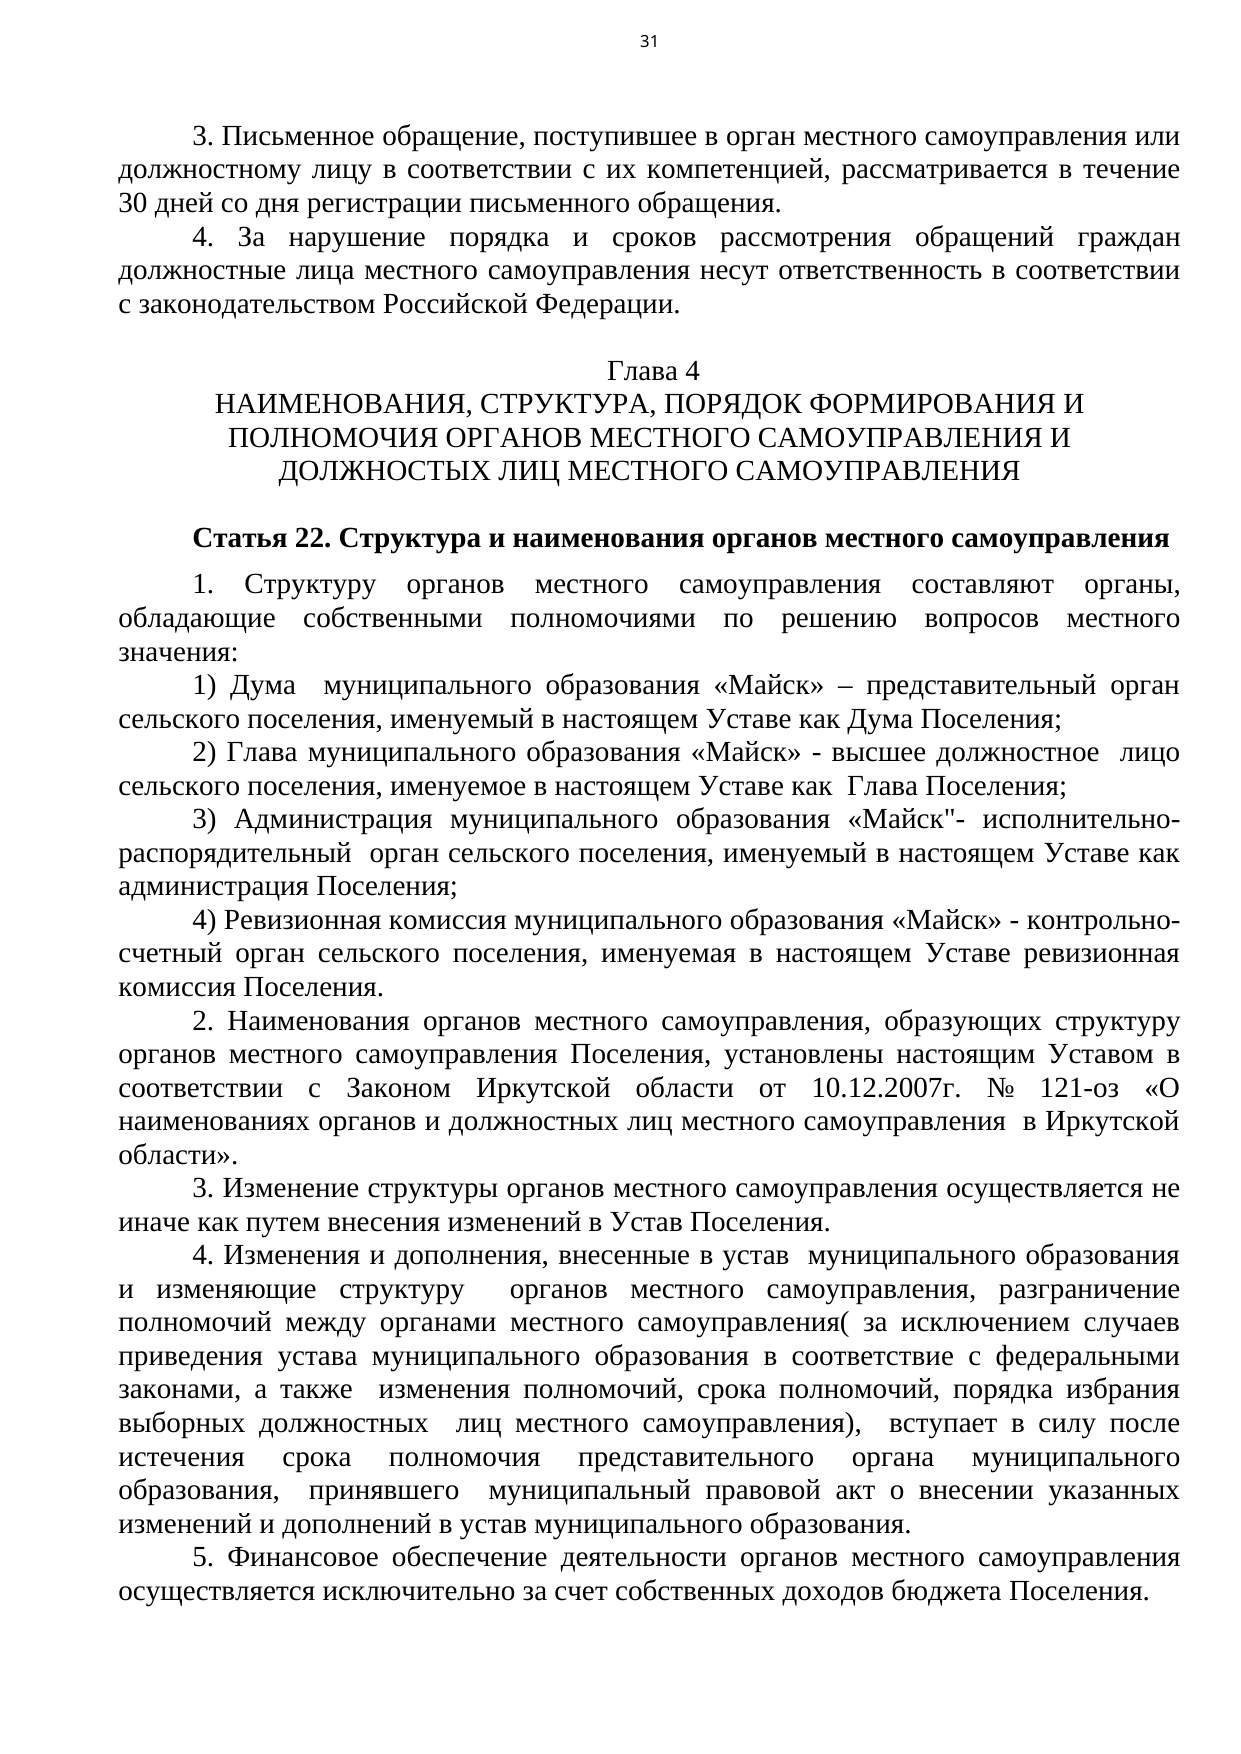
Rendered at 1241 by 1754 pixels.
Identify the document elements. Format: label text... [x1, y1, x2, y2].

text 3. Изменение структуры органов местного самоуправления осуществляется не иначе как путем внесения изменений в Устав Поселения. [118, 1170, 1181, 1237]
text 1) Дума муниципального образования «Майск» – представительный орган сельского поселения, именуемый в настоящем Уставе как Дума Поселения; [118, 667, 1181, 734]
text Глава 4 [118, 353, 1181, 386]
text 5. Финансовое обеспечение деятельности органов местного самоуправления осуществляется исключительно за счет собственных доходов бюджета Поселения. [118, 1539, 1181, 1606]
text 3) Администрация муниципального образования «Майск"- исполнительно-распорядительный орган сельского поселения, именуемый в настоящем Уставе как администрация Поселения; [118, 801, 1181, 902]
text ДОЛЖНОСТЫХ ЛИЦ МЕСТНОГО САМОУПРАВЛЕНИЯ [118, 453, 1181, 487]
text НАИМЕНОВАНИЯ, СТРУКТУРА, ПОРЯДОК ФОРМИРОВАНИЯ И [118, 386, 1181, 420]
text Статья 22. Структура и наименования органов местного самоуправления [118, 521, 1181, 554]
text ПОЛНОМОЧИЯ ОРГАНОВ МЕСТНОГО САМОУПРАВЛЕНИЯ И [118, 420, 1181, 453]
text 4) Ревизионная комиссия муниципального образования «Майск» - контрольно-счетный орган сельского поселения, именуемая в настоящем Уставе ревизионная комиссия Поселения. [118, 902, 1181, 1003]
text 4. Изменения и дополнения, внесенные в устав муниципального образования и изменяющие структуру органов местного самоуправления, разграничение полномочий между органами местного самоуправления( за исключением случаев приведения устава муниципального образования в соответствие с федеральными законами, а также изменения полномочий, срока полномочий, порядка избрания выборных должностных лиц местного самоуправления), вступает в силу после истечения срока полномочия представительного органа муниципального образования, принявшего муниципальный правовой акт о внесении указанных изменений и дополнений в устав муниципального образования. [118, 1237, 1181, 1539]
text 4. За нарушение порядка и сроков рассмотрения обращений граждан должностные лица местного самоуправления несут ответственность в соответствии с законодательством Российской Федерации. [118, 219, 1181, 319]
text 2) Глава муниципального образования «Майск» - высшее должностное лицо сельского поселения, именуемое в настоящем Уставе как Глава Поселения; [118, 734, 1181, 801]
text 3. Письменное обращение, поступившее в орган местного самоуправления или должностному лицу в соответствии с их компетенцией, рассматривается в течение 30 дней со дня регистрации письменного обращения. [118, 118, 1181, 219]
text 1. Структуру органов местного самоуправления составляют органы, обладающие собственными полномочиями по решению вопросов местного значения: [118, 567, 1181, 667]
text 2. Наименования органов местного самоуправления, образующих структуру органов местного самоуправления Поселения, установлены настоящим Уставом в соответствии с Законом Иркутской области от 10.12.2007г. № 121-оз «О наименованиях органов и должностных лиц местного самоуправления в Иркутской области». [118, 1003, 1181, 1170]
